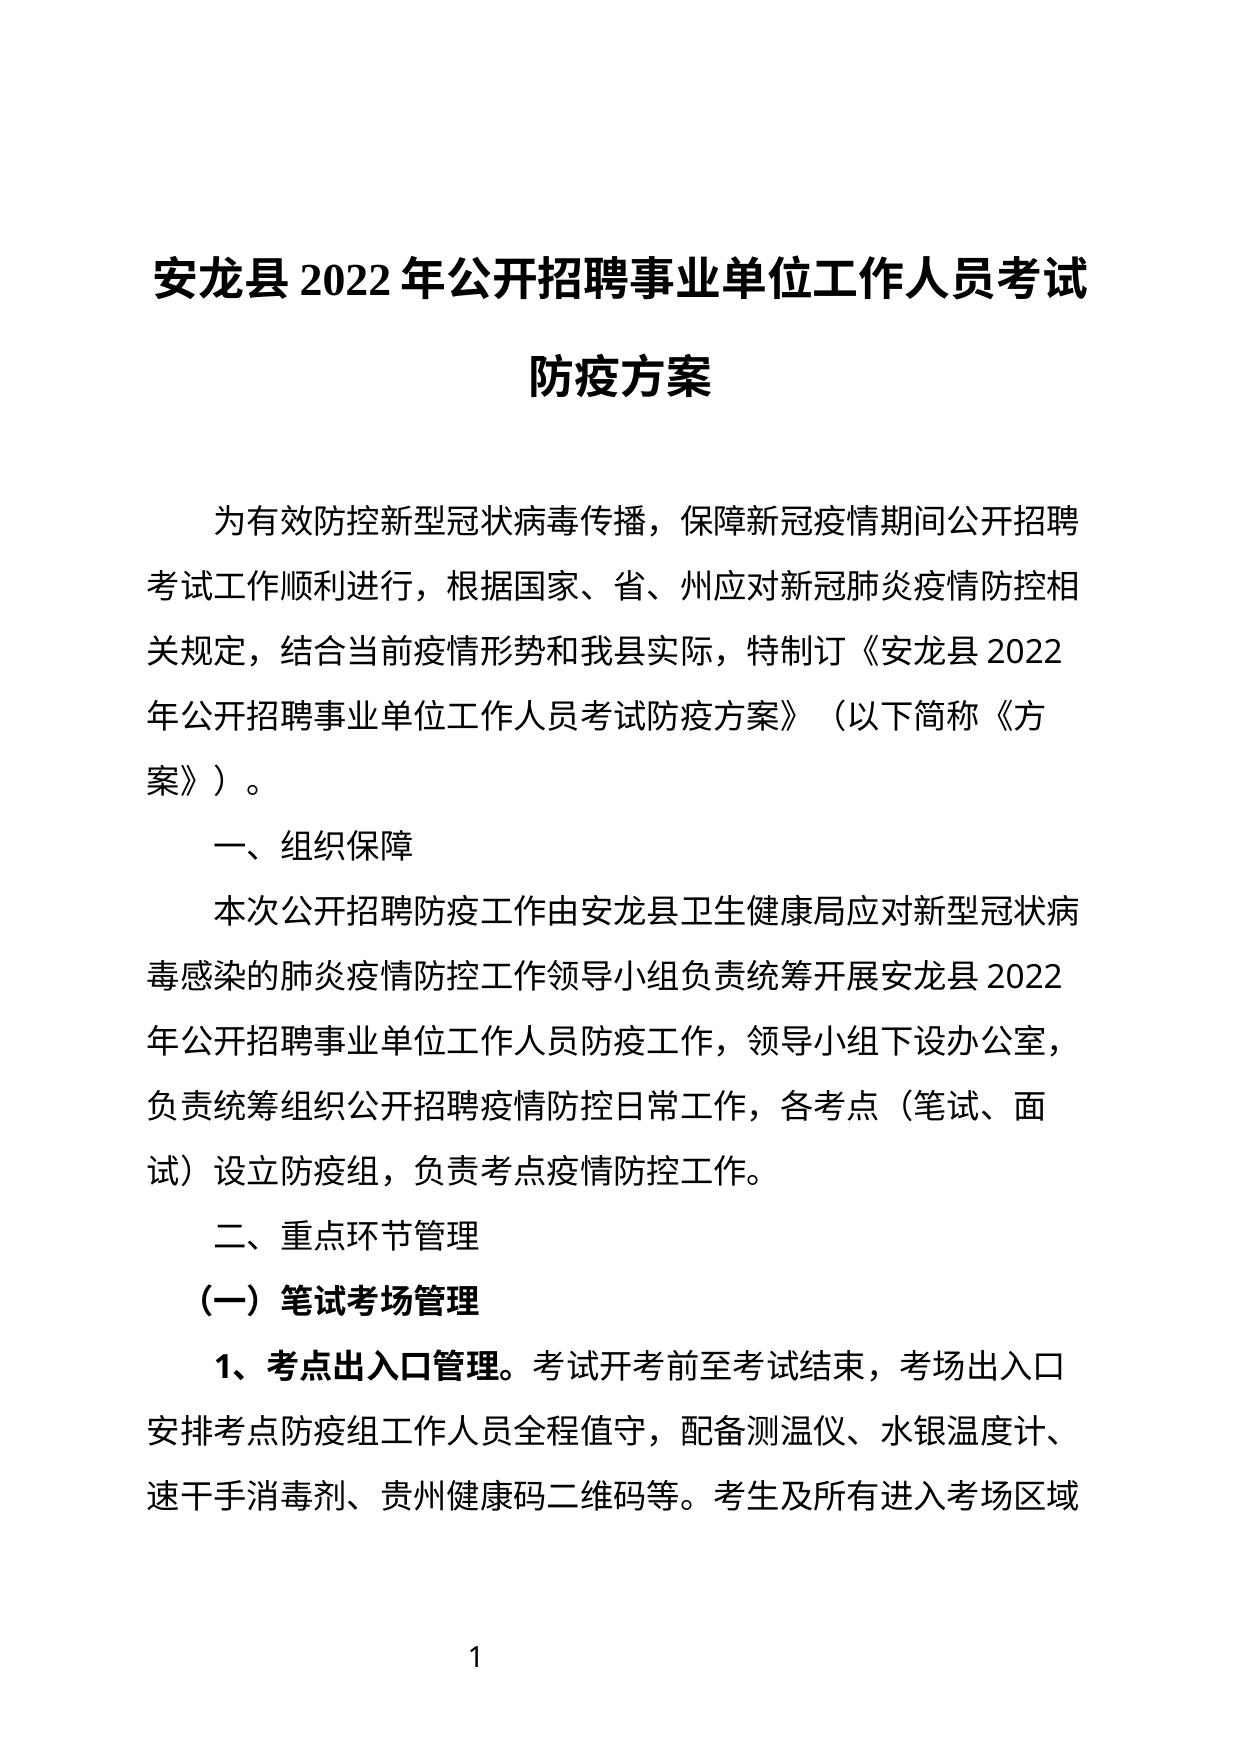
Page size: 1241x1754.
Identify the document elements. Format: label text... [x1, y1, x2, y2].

text 二、重点环节管理 [146, 1202, 1094, 1267]
text 本次公开招聘防疫工作由安龙县卫生健康局应对新型冠状病毒感染的肺炎疫情防控工作领导小组负责统筹开展安龙县2022年公开招聘事业单位工作人员防疫工作，领导小组下设办公室，负责统筹组织公开招聘疫情防控日常工作，各考点（笔试、面试）设立防疫组，负责考点疫情防控工作。 [146, 877, 1094, 1202]
text （一）笔试考场管理 [146, 1267, 1094, 1332]
text 一、组织保障 [146, 812, 1094, 877]
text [146, 1332, 1094, 1527]
text 安龙县2022年公开招聘事业单位工作人员考试防疫方案 [146, 227, 1094, 422]
text 为有效防控新型冠状病毒传播，保障新冠疫情期间公开招聘考试工作顺利进行，根据国家、省、州应对新冠肺炎疫情防控相关规定，结合当前疫情形势和我县实际，特制订《安龙县2022年公开招聘事业单位工作人员考试防疫方案》（以下简称《方案》）。 [146, 487, 1094, 812]
